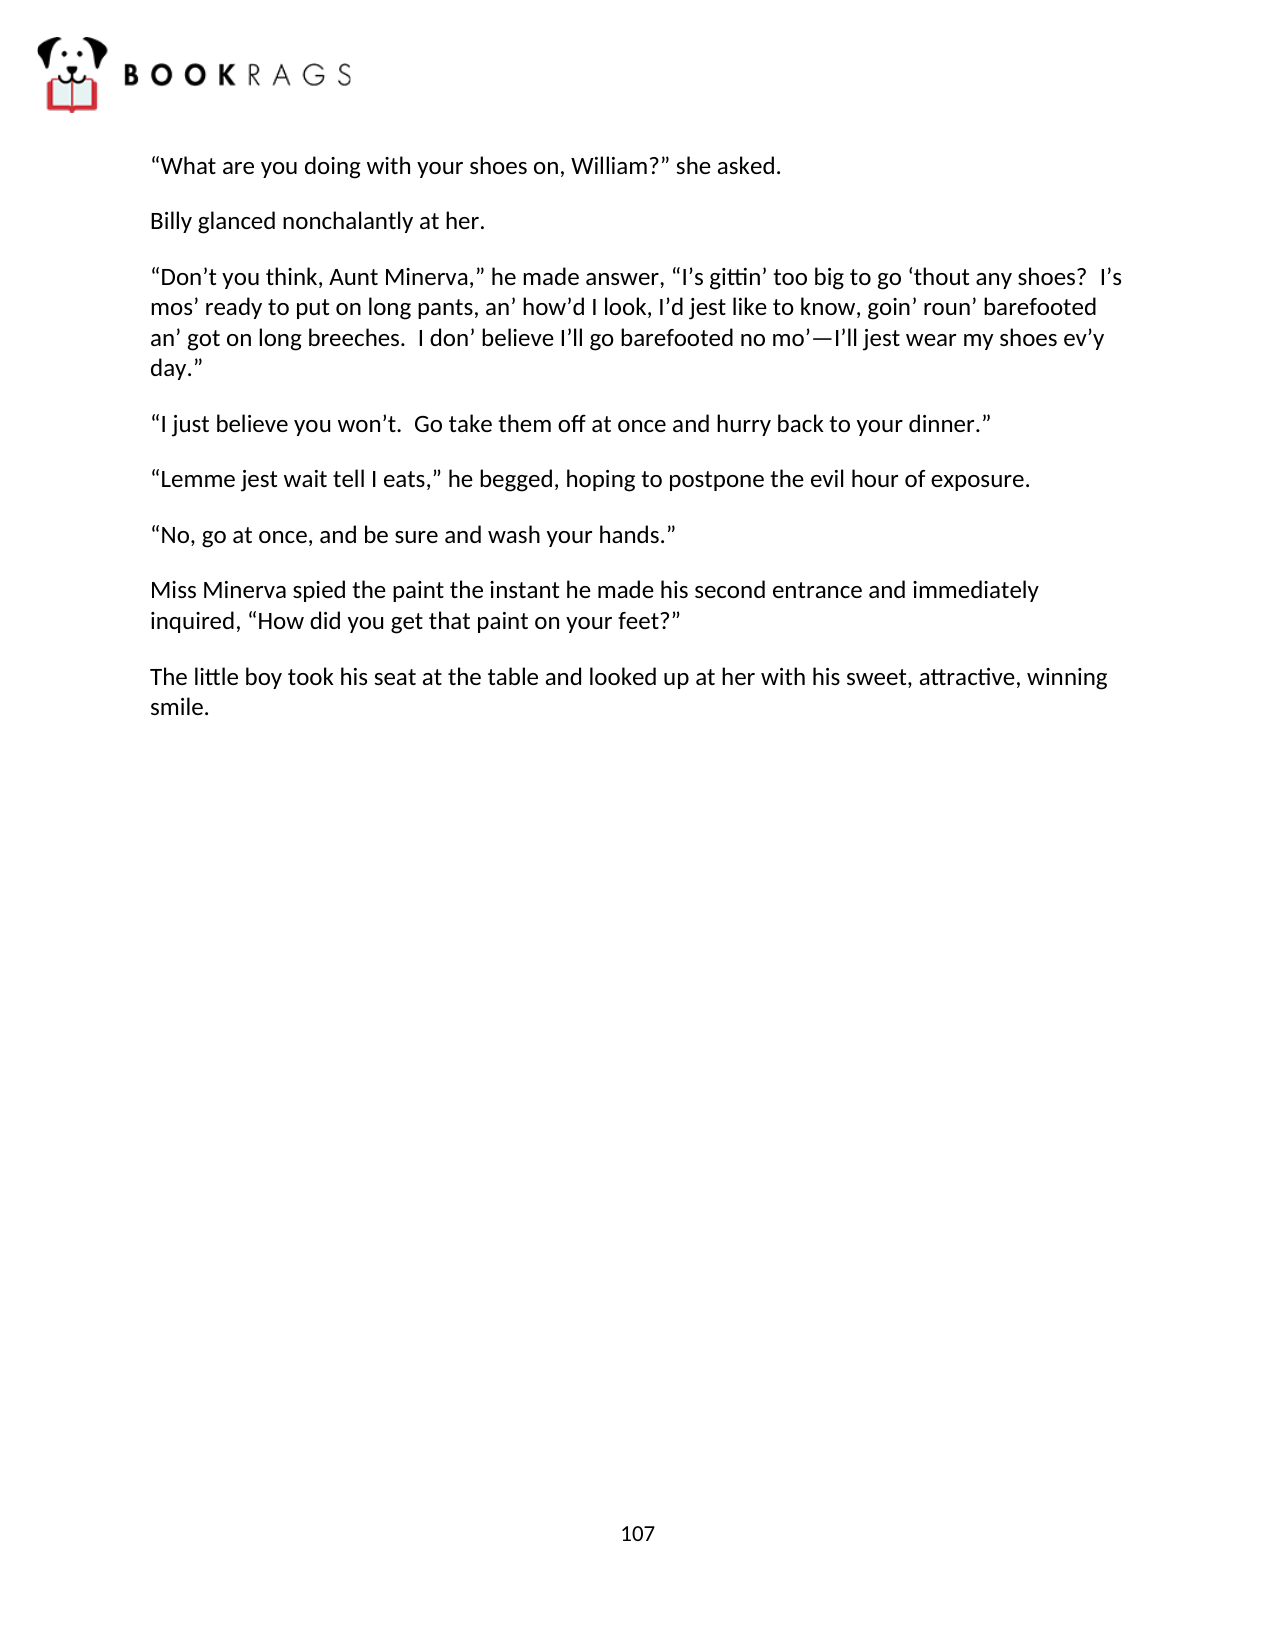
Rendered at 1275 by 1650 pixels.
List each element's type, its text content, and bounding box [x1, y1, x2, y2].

picture [37, 37, 351, 113]
text “Don’t you think, Aunt Minerva,” he made answer, “I’s gittin’ too big to go ‘thout any shoes? I’s mos’ ready to put on long pants, an’ how’d I look, I’d jest like to know, goin’ roun’ barefooted an’ got on long breeches. I don’ believe I’ll go barefooted no mo’—­I’ll jest wear my shoes ev’y day.” [150, 261, 1125, 383]
text “I just believe you won’t. Go take them off at once and hurry back to your dinner.” [150, 408, 1125, 439]
text Billy glanced nonchalantly at her. [150, 206, 1125, 236]
text “No, go at once, and be sure and wash your hands.” [150, 519, 1125, 550]
text Miss Minerva spied the paint the instant he made his second entrance and immediately inquired, “How did you get that paint on your feet?” [150, 575, 1125, 636]
text The little boy took his seat at the table and looked up at her with his sweet, attractive, winning smile. [150, 661, 1125, 722]
text “What are you doing with your shoes on, William?” she asked. [150, 150, 1125, 181]
text “Lemme jest wait tell I eats,” he begged, hoping to postpone the evil hour of exposure. [150, 464, 1125, 494]
